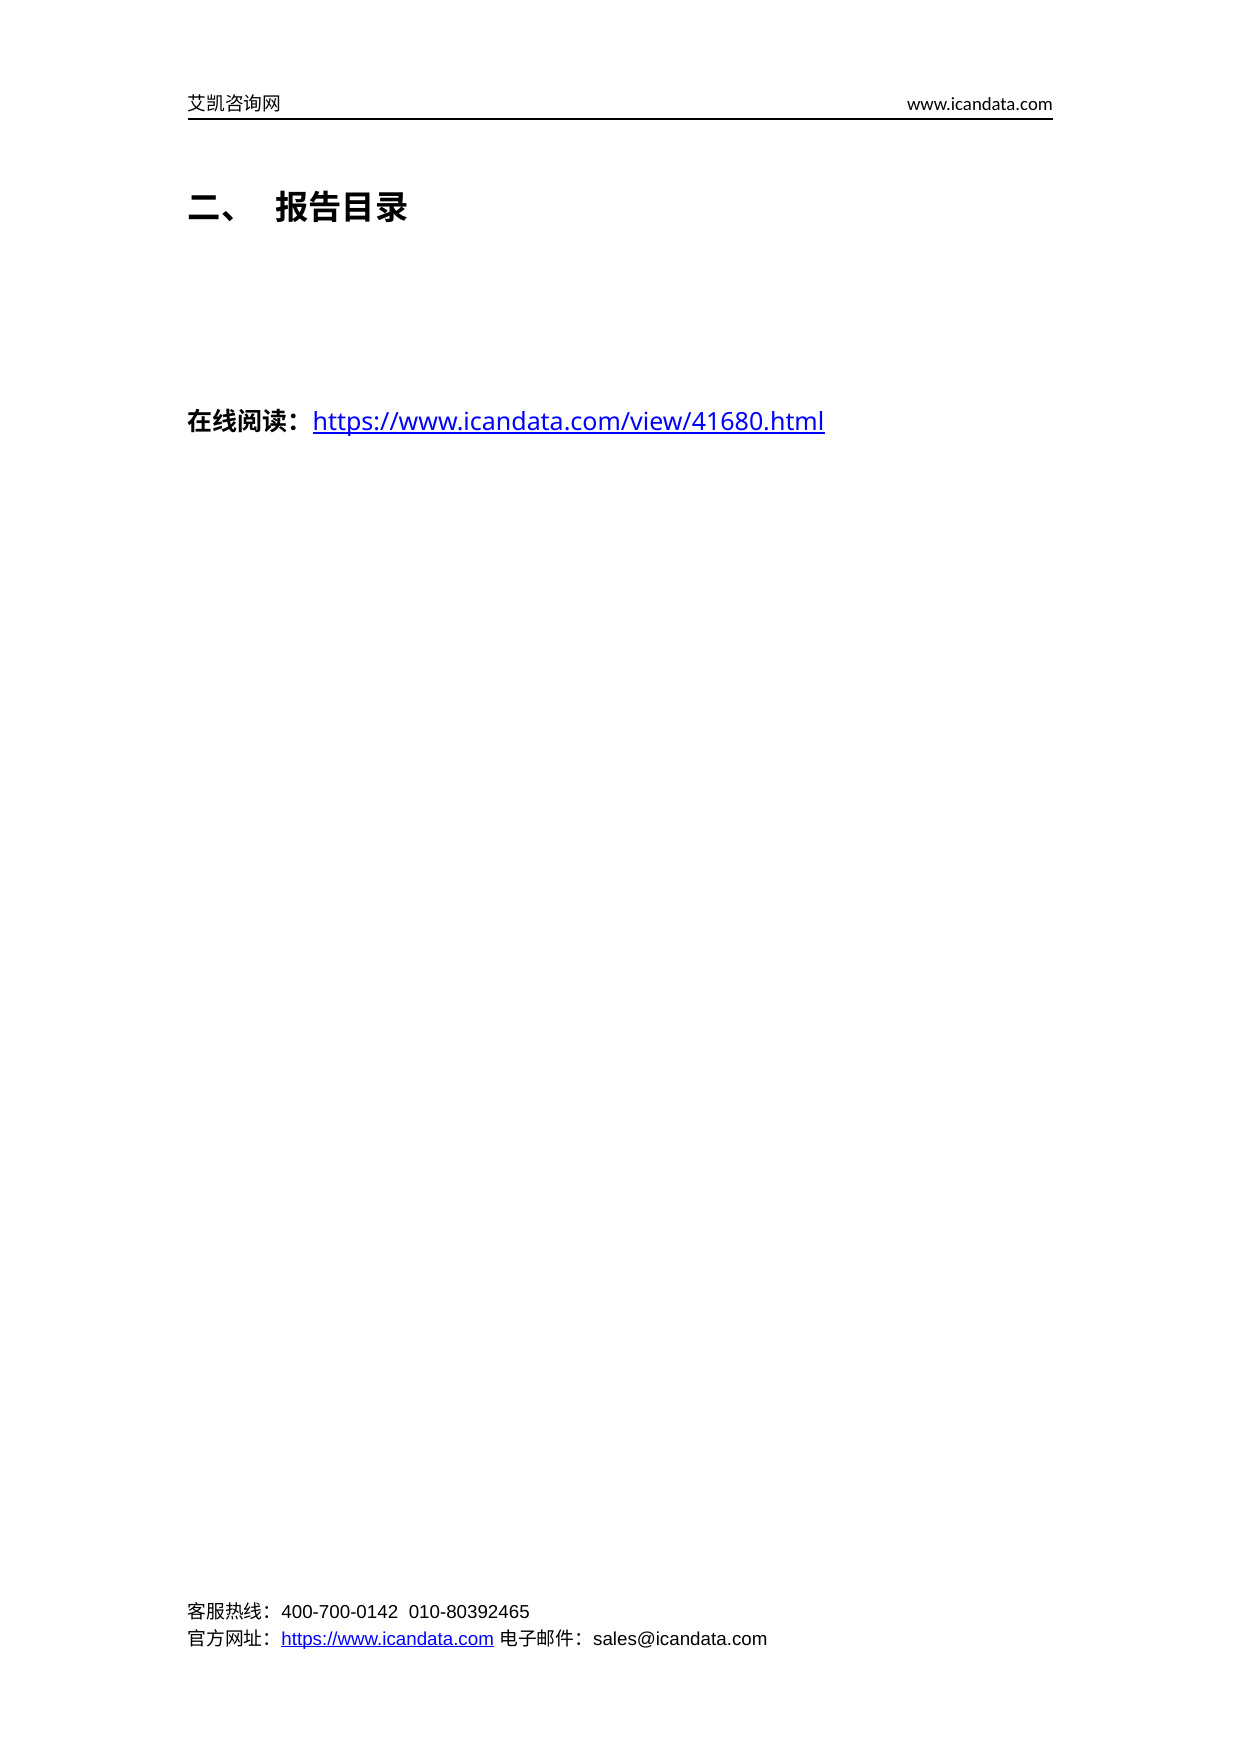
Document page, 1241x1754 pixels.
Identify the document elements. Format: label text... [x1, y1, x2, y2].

subtitle 报告目录 [187, 172, 1053, 237]
text 在线阅读：https://www.icandata.com/view/41680.html [187, 387, 1053, 452]
